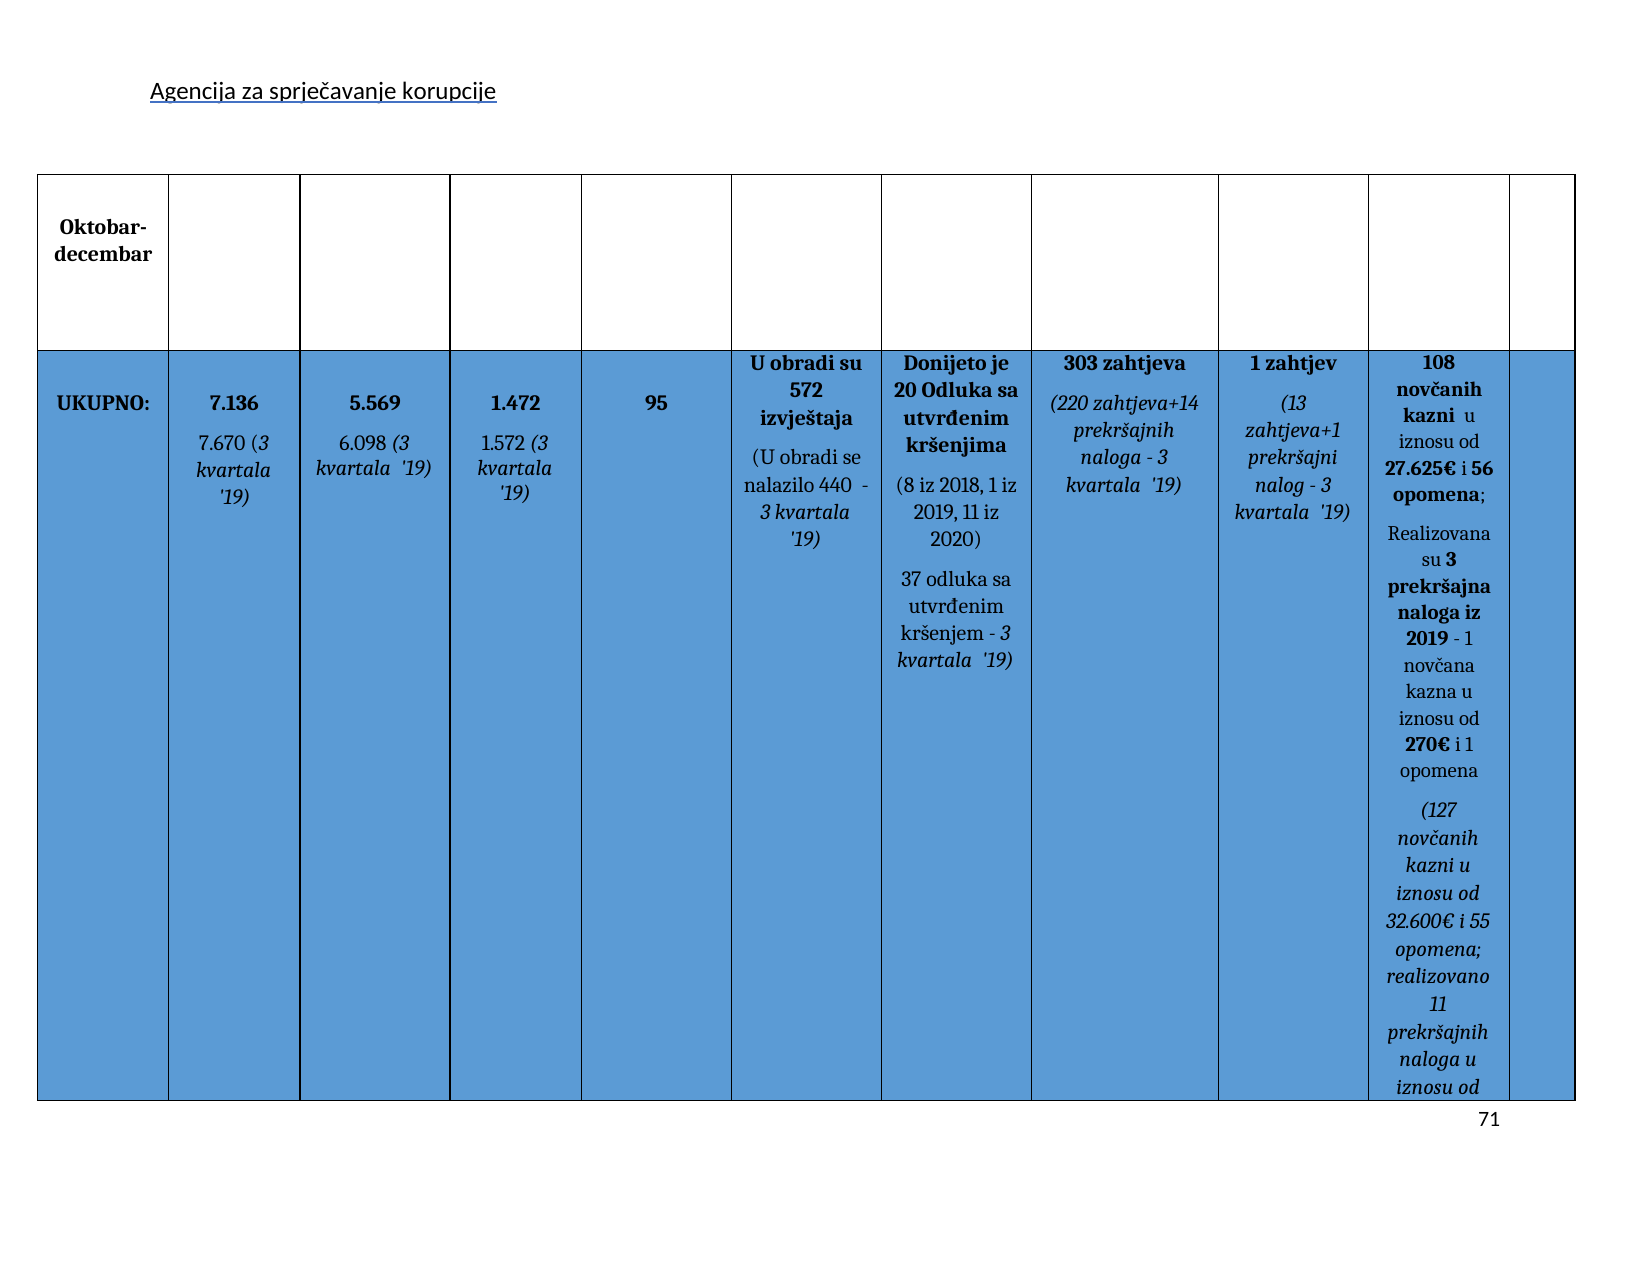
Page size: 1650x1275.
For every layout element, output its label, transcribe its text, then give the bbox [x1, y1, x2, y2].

table_cell 95 [582, 351, 731, 1100]
table_cell [1510, 175, 1574, 350]
table_cell Oktobar-decembar [38, 175, 168, 350]
table_cell [1032, 175, 1218, 350]
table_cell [1032, 351, 1218, 1100]
table_cell UKUPNO: [38, 351, 168, 1100]
table_cell [301, 175, 449, 350]
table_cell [1369, 351, 1509, 1100]
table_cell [882, 351, 1031, 1100]
table_cell [732, 175, 881, 350]
table_cell [451, 175, 581, 350]
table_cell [169, 351, 299, 1100]
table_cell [1219, 351, 1368, 1100]
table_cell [451, 351, 581, 1100]
table_cell [882, 175, 1031, 350]
table_cell [1369, 175, 1509, 350]
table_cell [732, 351, 881, 1100]
table_cell [169, 175, 299, 350]
table_cell [1219, 175, 1368, 350]
table_cell [582, 175, 731, 350]
table_cell [1510, 351, 1574, 1100]
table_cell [301, 351, 449, 1100]
